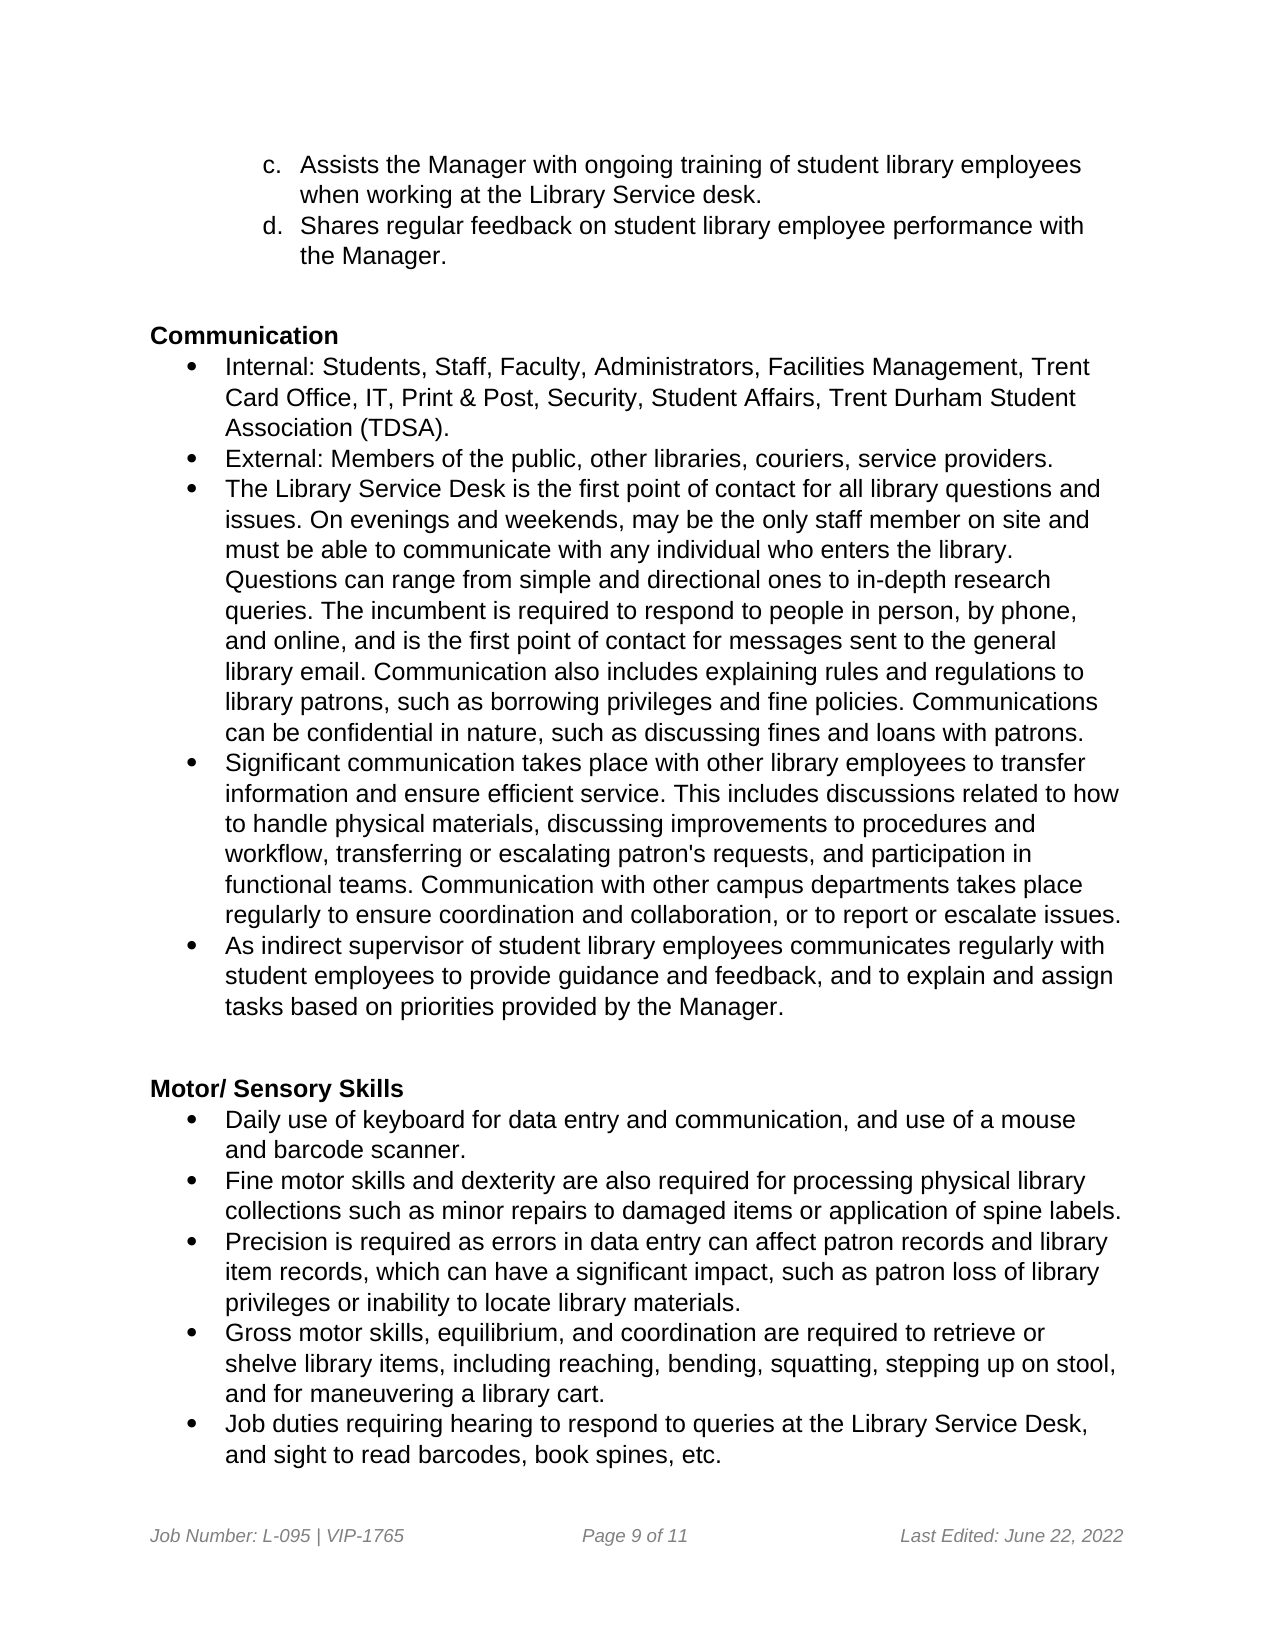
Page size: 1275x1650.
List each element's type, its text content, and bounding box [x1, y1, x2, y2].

subtitle Communication [150, 321, 1125, 350]
list Significant communication takes place with other library employees to transfer information and ensure efficient service. This includes discussions related to how to handle physical materials, discussing improvements to procedures and workflow, transferring or escalating patron's requests, and participation in functional teams. Communication with other campus departments takes place regularly to ensure coordination and collaboration, or to report or escalate issues. [187, 748, 1125, 929]
list Precision is required as errors in data entry can affect patron records and library item records, which can have a significant impact, such as patron loss of library privileges or inability to locate library materials. [187, 1227, 1125, 1316]
list Internal: Students, Staff, Faculty, Administrators, Facilities Management, Trent Card Office, IT, Print & Post, Security, Student Affairs, Trent Durham Student Association (TDSA). [187, 352, 1125, 442]
list Job duties requiring hearing to respond to queries at the Library Service Desk, and sight to read barcodes, book spines, etc. [187, 1409, 1125, 1469]
list Daily use of keyboard for data entry and communication, and use of a mouse and barcode scanner. [187, 1105, 1125, 1164]
list As indirect supervisor of student library employees communicates regularly with student employees to provide guidance and feedback, and to explain and assign tasks based on priorities provided by the Manager. [187, 931, 1125, 1020]
list Gross motor skills, equilibrium, and coordination are required to retrieve or shelve library items, including reaching, bending, squatting, stepping up on stool, and for maneuvering a library cart. [187, 1318, 1125, 1408]
list Fine motor skills and dexterity are also required for processing physical library collections such as minor repairs to damaged items or application of spine labels. [187, 1166, 1125, 1225]
list The Library Service Desk is the first point of contact for all library questions and issues. On evenings and weekends, may be the only staff member on site and must be able to communicate with any individual who enters the library. Questions can range from simple and directional ones to in-depth research queries. The incumbent is required to respond to people in person, by phone, and online, and is the first point of contact for messages sent to the general library email. Communication also includes explaining rules and regulations to library patrons, such as borrowing privileges and fine policies. Communications can be confidential in nature, such as discussing fines and loans with patrons. [187, 474, 1125, 746]
list Assists the Manager with ongoing training of student library employees when working at the Library Service desk. [262, 150, 1125, 209]
subtitle Motor/ Sensory Skills [150, 1074, 1125, 1103]
list External: Members of the public, other libraries, couriers, service providers. [187, 444, 1125, 472]
list Shares regular feedback on student library employee performance with the Manager. [262, 211, 1125, 270]
